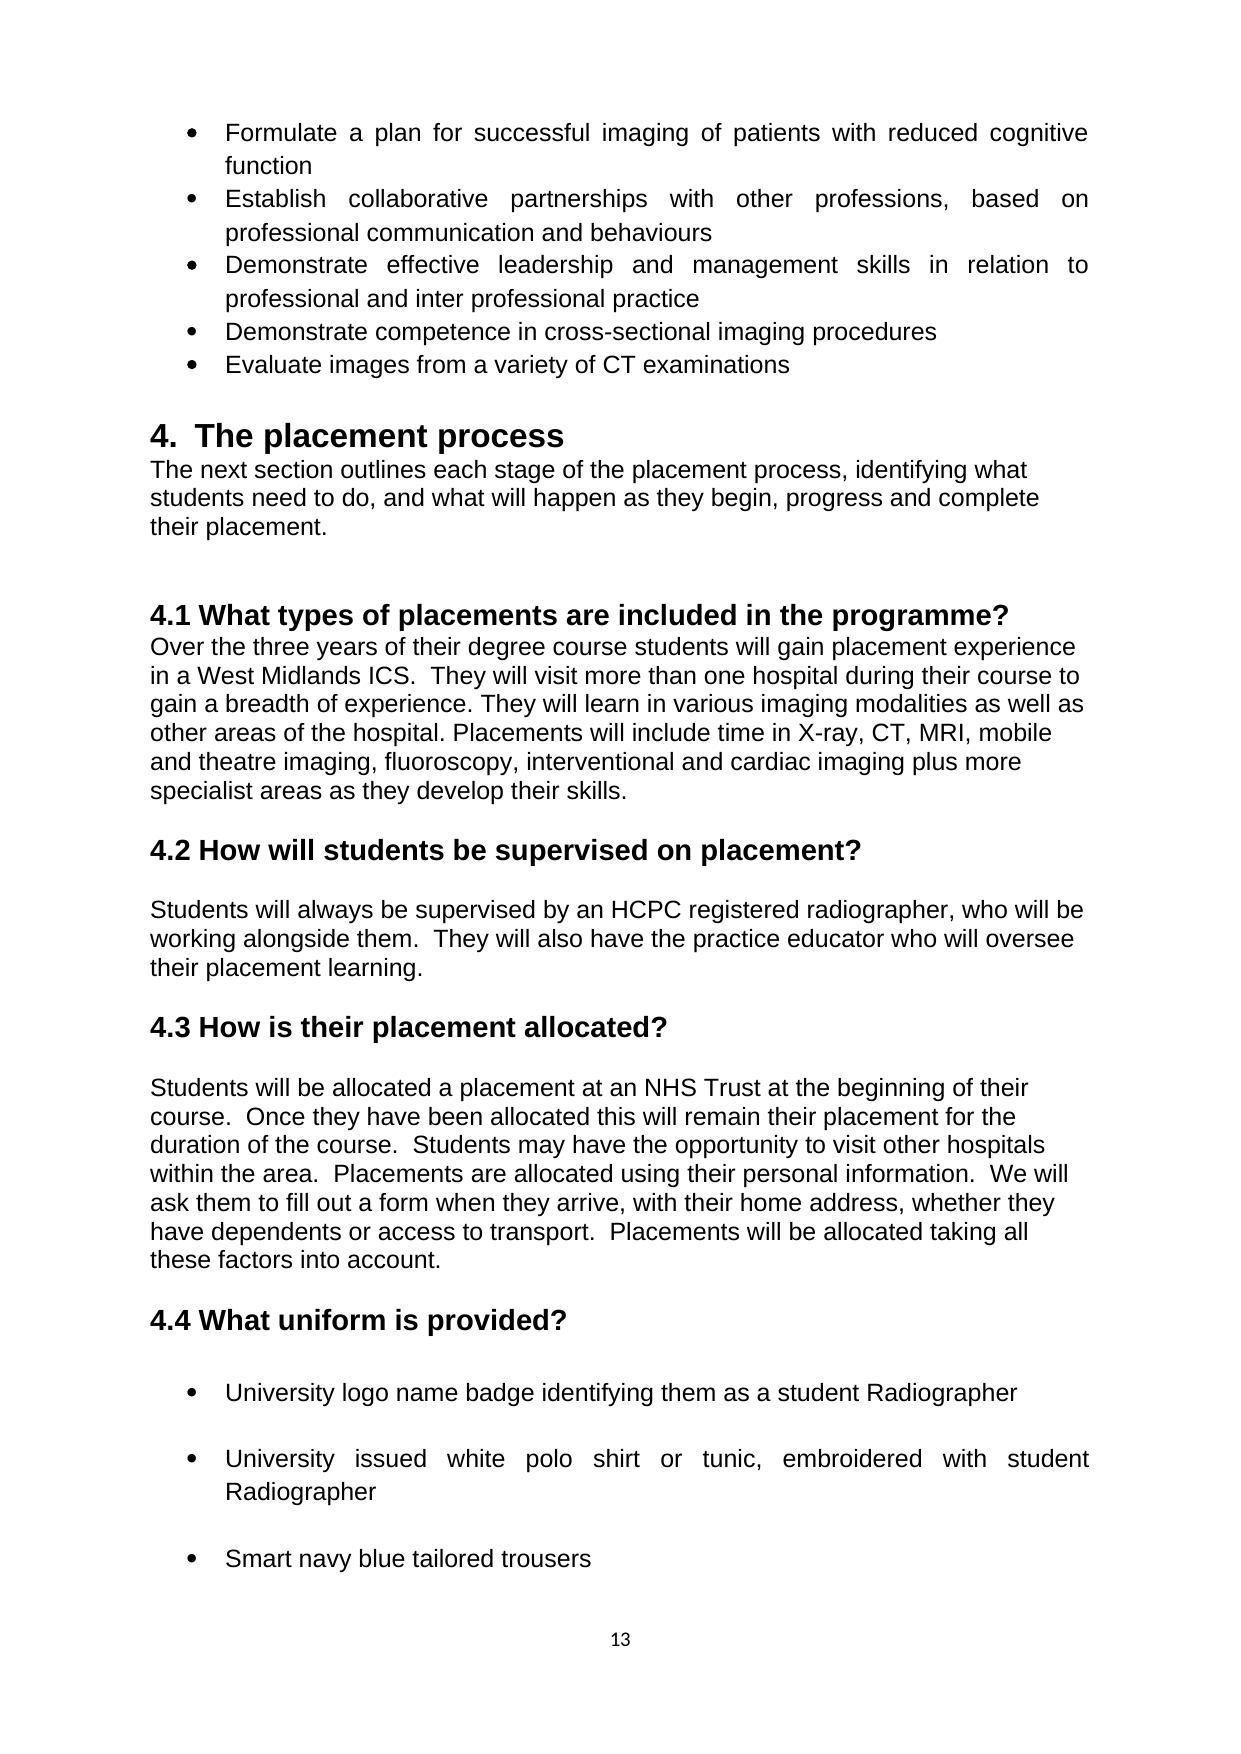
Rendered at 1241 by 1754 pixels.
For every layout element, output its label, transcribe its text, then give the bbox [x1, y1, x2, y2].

list Establish collaborative partnerships with other professions, based on professional communication and behaviours [187, 184, 1090, 246]
subtitle 4.4 What uniform is provided? [150, 1303, 1090, 1336]
list University issued white polo shirt or tunic, embroidered with student Radiographer [187, 1444, 1090, 1506]
list Evaluate images from a variety of CT examinations [187, 350, 1090, 379]
subtitle 4.2 How will students be supervised on placement? [150, 833, 1090, 867]
subtitle 4.3 How is their placement allocated? [150, 1011, 1090, 1044]
list University logo name badge identifying them as a student Radiographer [187, 1378, 1090, 1406]
subtitle 4.1 What types of placements are included in the programme? [150, 598, 1090, 632]
text The next section outlines each stage of the placement process, identifying what students need to do, and what will happen as they begin, progress and complete their placement. [150, 455, 1090, 541]
text Students will always be supervised by an HCPC registered radiographer, who will be working alongside them. They will also have the practice educator who will oversee their placement learning. [150, 896, 1090, 982]
list Smart navy blue tailored trousers [187, 1543, 1090, 1572]
list Formulate a plan for successful imaging of patients with reduced cognitive function [187, 118, 1090, 180]
list Demonstrate effective leadership and management skills in relation to professional and inter professional practice [187, 251, 1090, 312]
text Students will be allocated a placement at an NHS Trust at the beginning of their course. Once they have been allocated this will remain their placement for the duration of the course. Students may have the opportunity to visit other hospitals within the area. Placements are allocated using their personal information. We will ask them to fill out a form when they arrive, with their home address, whether they have dependents or access to transport. Placements will be allocated taking all these factors into account. [150, 1073, 1090, 1274]
subtitle The placement process [150, 416, 1090, 455]
text Over the three years of their degree course students will gain placement experience in a West Midlands ICS. They will visit more than one hospital during their course to gain a breadth of experience. They will learn in various imaging modalities as well as other areas of the hospital. Placements will include time in X-ray, CT, MRI, mobile and theatre imaging, fluoroscopy, interventional and cardiac imaging plus more specialist areas as they develop their skills. [150, 632, 1090, 804]
list Demonstrate competence in cross-sectional imaging procedures [187, 317, 1090, 346]
